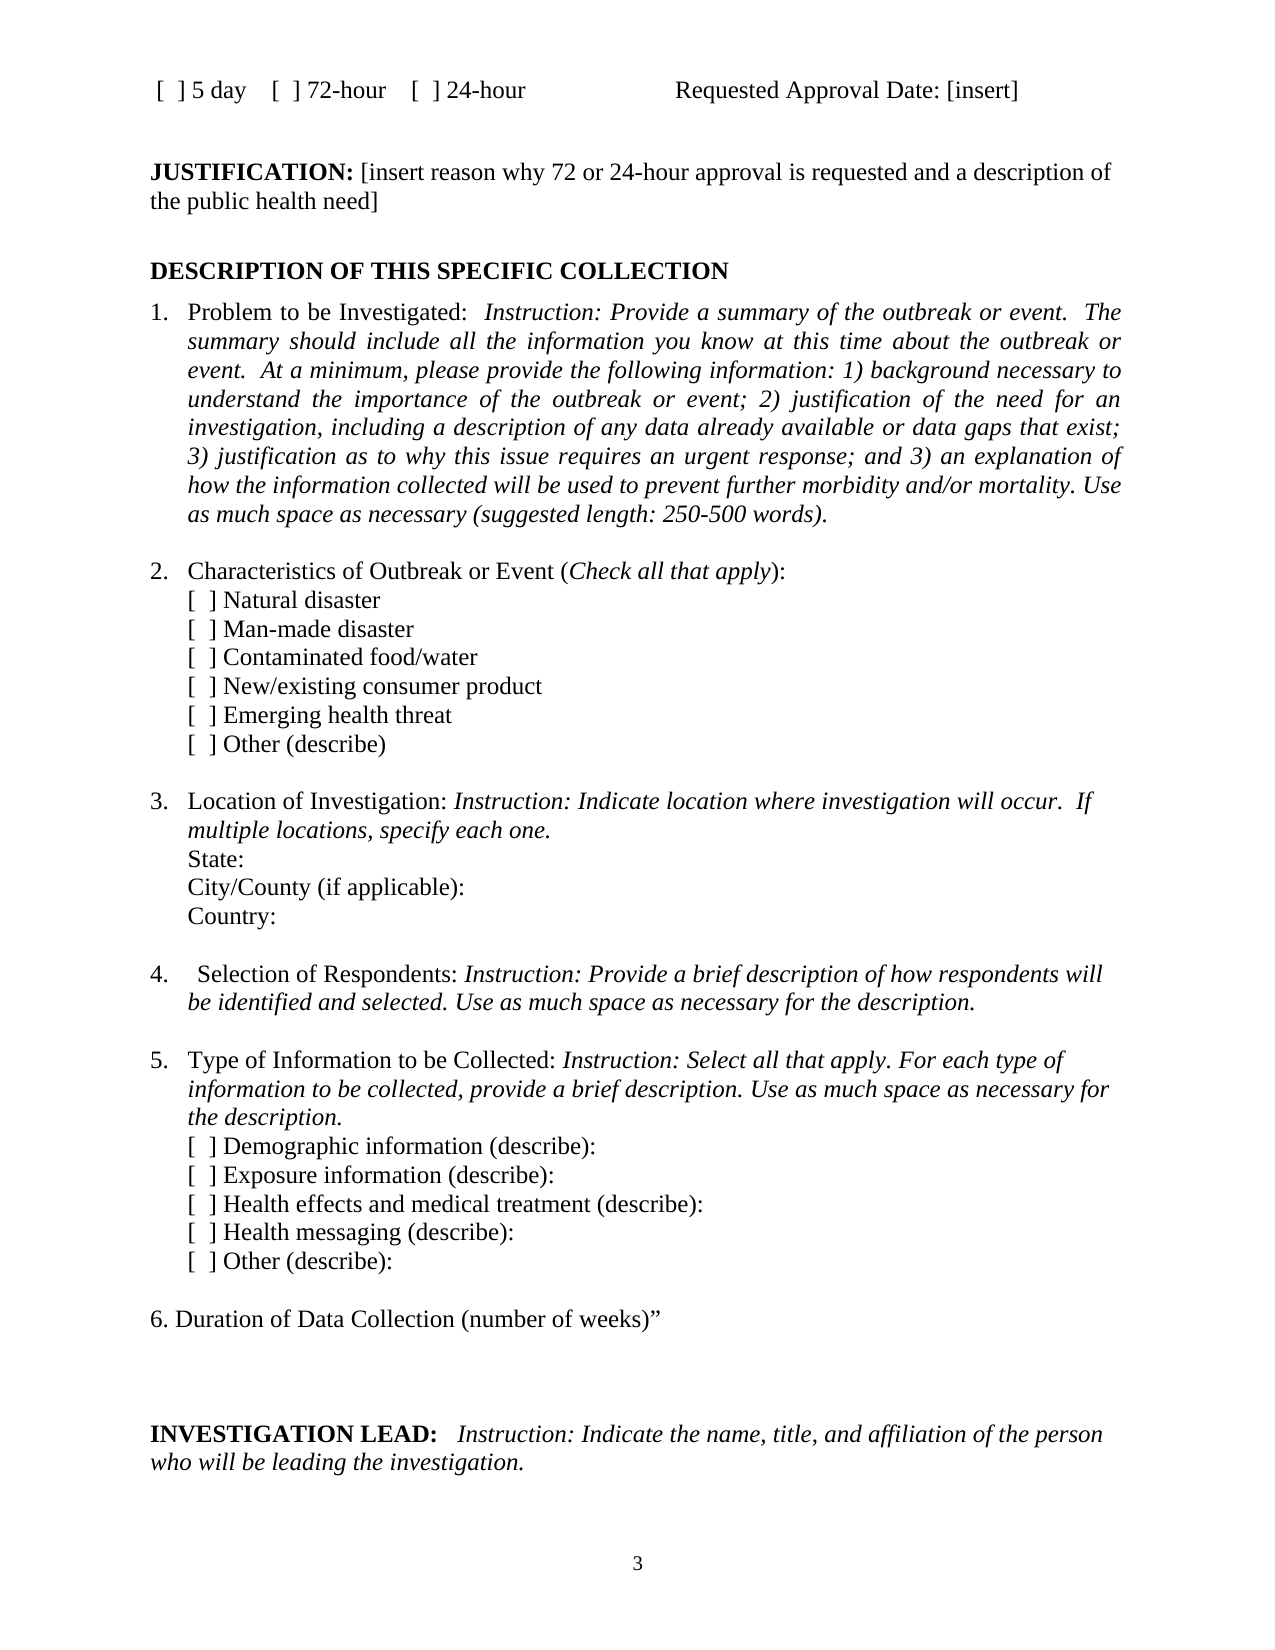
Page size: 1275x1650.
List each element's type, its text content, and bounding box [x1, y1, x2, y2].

text [ ] Man-made disaster [187, 614, 1125, 642]
list Selection of Respondents: Instruction: Provide a brief description of how respondents will be identified and selected. Use as much space as necessary for the description. [150, 959, 1125, 1016]
text INVESTIGATION LEAD: Instruction: Indicate the name, title, and affiliation of the person who will be leading the investigation. [150, 1419, 1125, 1476]
text Country: [150, 901, 1125, 930]
text City/County (if applicable): [150, 872, 1125, 901]
text State: [150, 844, 1125, 872]
list Location of Investigation: Instruction: Indicate location where investigation will occur. If multiple locations, specify each one. [150, 786, 1125, 844]
text DESCRIPTION OF THIS SPECIFIC COLLECTION [150, 256, 1125, 285]
text [ ] Other (describe): [187, 1246, 1125, 1275]
text 6. Duration of Data Collection (number of weeks)” [150, 1304, 1125, 1332]
text [ ] Demographic information (describe): [187, 1131, 1125, 1160]
list Problem to be Investigated: Instruction: Provide a summary of the outbreak or event. The summary should include all the information you know at this time about the outbreak or event. At a minimum, please provide the following information: 1) background necessary to understand the importance of the outbreak or event; 2) justification of the need for an investigation, including a description of any data already available or data gaps that exist; 3) justification as to why this issue requires an urgent response; and 3) an explanation of how the information collected will be used to prevent further morbidity and/or mortality. Use as much space as necessary (suggested length: 250-500 words). [150, 297, 1125, 527]
text 5. Type of Information to be Collected: Instruction: Select all that apply. For each type of information to be collected, provide a brief description. Use as much space as necessary for the description. [150, 1045, 1125, 1131]
text [ ] Health effects and medical treatment (describe): [187, 1189, 1125, 1217]
text [ ] 5 day [ ] 72-hour [ ] 24-hour Requested Approval Date: [insert] [150, 75, 1125, 104]
text [ ] New/existing consumer product [187, 671, 1125, 700]
text JUSTIFICATION: [insert reason why 72 or 24-hour approval is requested and a description of the public health need] [150, 157, 1125, 215]
text [ ] Exposure information (describe): [187, 1160, 1125, 1189]
text [ ] Natural disaster [187, 585, 1125, 614]
text [ ] Health messaging (describe): [187, 1217, 1125, 1246]
text [ ] Contaminated food/water [187, 642, 1125, 671]
list Characteristics of Outbreak or Event (Check all that apply): [150, 556, 1125, 585]
text [ ] Other (describe) [187, 729, 1125, 757]
text [ ] Emerging health threat [187, 700, 1125, 729]
